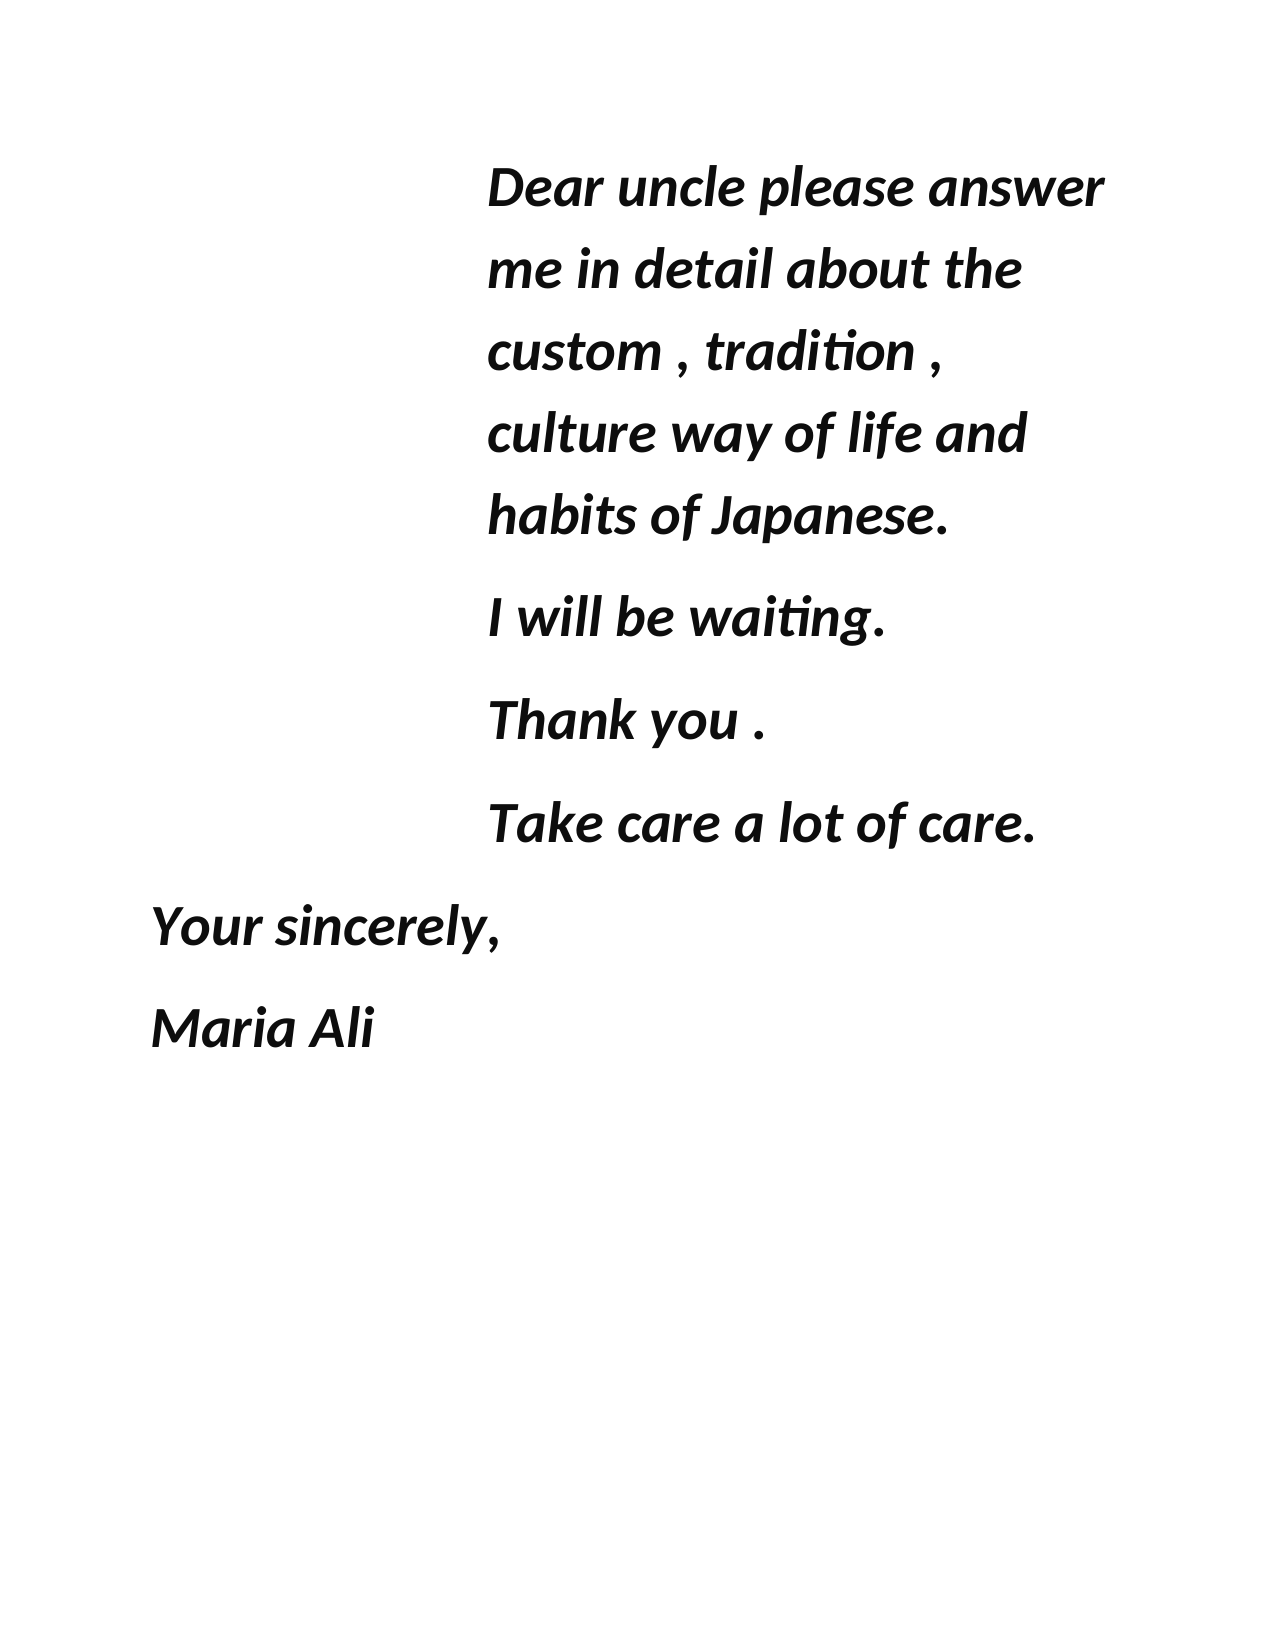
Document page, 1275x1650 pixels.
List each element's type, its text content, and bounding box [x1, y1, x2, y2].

text I will be waiting. [487, 580, 1125, 651]
text Take care a lot of care. [487, 786, 1125, 857]
text Maria Ali [150, 991, 1125, 1062]
text Dear uncle please answer me in detail about the custom , tradition , culture way of life and habits of Japanese. [487, 150, 1125, 549]
text Your sincerely, [150, 888, 1125, 959]
text Thank you . [487, 683, 1125, 754]
